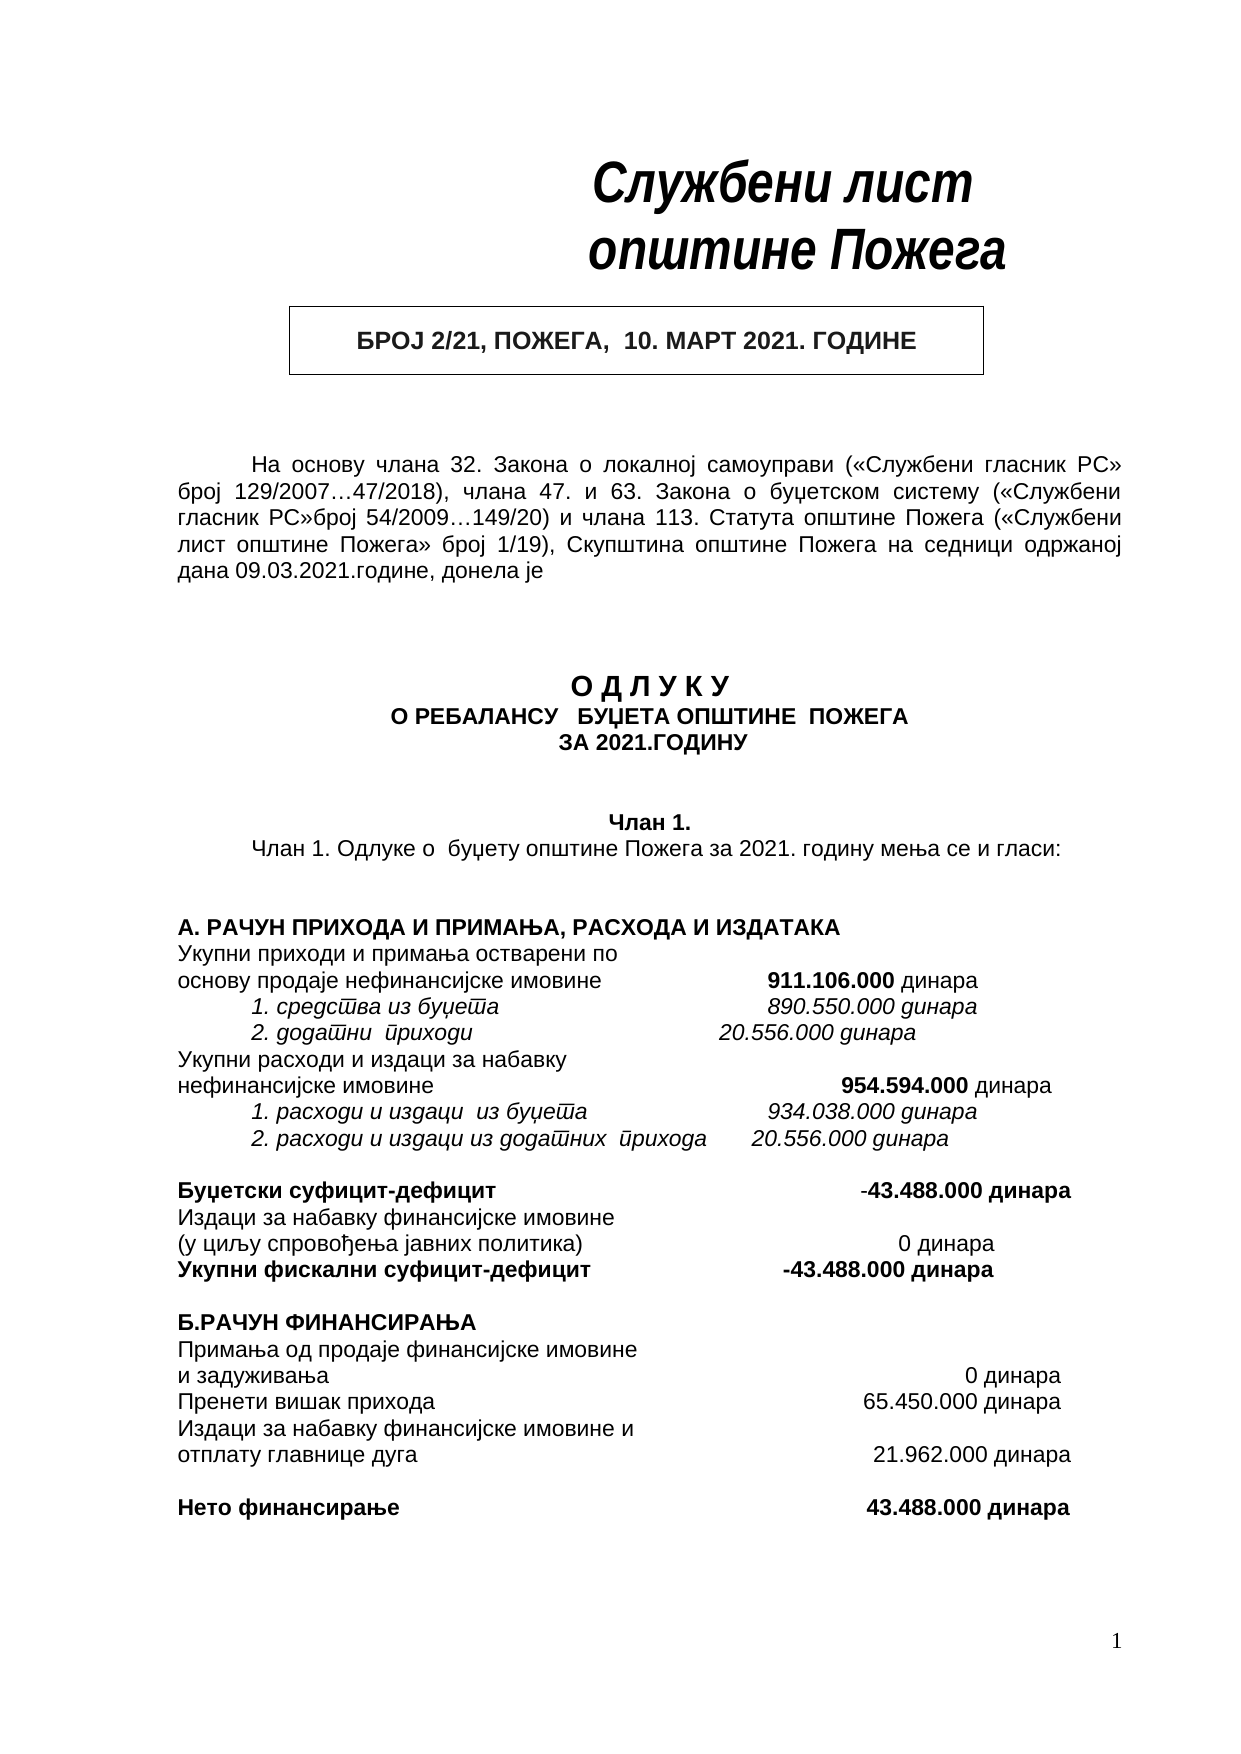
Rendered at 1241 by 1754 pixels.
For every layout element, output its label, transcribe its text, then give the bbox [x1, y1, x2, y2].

text и задуживања 0 динара [177, 1362, 1122, 1388]
text Примања од продаје финансијске имовине [177, 1336, 1122, 1362]
text А. РАЧУН ПРИХОДА И ПРИМАЊА, РАСХОДА И ИЗДАТАКА [177, 914, 1122, 940]
text 2. расходи и издаци из додатних прихода 20.556.000 динара [177, 1125, 1122, 1151]
text Службени лист [552, 148, 1122, 214]
text 1. расходи и издаци из буџета 934.038.000 динара [177, 1098, 1122, 1125]
text На основу члана 32. Закона о локалној самоуправи («Службени гласник РС» број 129/2007…47/2018), члана 47. и 63. Закона о буџетском систему («Службени гласник РС»број 54/2009…149/20) и члана 113. Статута општине Пожега («Службени лист општине Пожега» број 1/19), Скупштина општине Пожега на седници одржаној дана 09.03.2021.године, донела је [177, 451, 1122, 583]
text О РЕБАЛАНСУ БУЏЕТА ОПШТИНЕ ПОЖЕГА [177, 703, 1122, 729]
text Издаци за набавку финансијске имовине и [177, 1414, 1122, 1441]
text Издаци за набавку финансијске имовине [177, 1204, 1122, 1230]
text нефинансијске имовине 954.594.000 динара [177, 1072, 1122, 1098]
text основу продаје нефинансијске имовине 911.106.000 динара [177, 967, 1122, 993]
text Члан 1. Одлуке о буџету општине Пожега за 2021. годину мења се и гласи: [177, 835, 1122, 861]
text Члан 1. [177, 808, 1122, 835]
text Нето финансирање 43.488.000 динара [177, 1494, 1122, 1520]
text О Д Л У К У [177, 669, 1122, 703]
text Пренети вишак прихода 65.450.000 динара [177, 1388, 1122, 1414]
text (у циљу спровођења јавних политика) 0 динара [177, 1230, 1122, 1256]
text општине Пожега [177, 214, 1122, 282]
text ЗА 2021.ГОДИНУ [177, 729, 1122, 756]
text Укупни расходи и издаци за набавку [177, 1046, 1122, 1072]
text 1. средства из буџета 890.550.000 динара [177, 993, 1122, 1019]
table_header БРОЈ 2/21, ПОЖЕГА, 10. МАРТ 2021. ГОДИНЕ [290, 307, 983, 374]
text 2. додатни приходи 20.556.000 динара [177, 1019, 1122, 1046]
text Б.РАЧУН ФИНАНСИРАЊА [177, 1309, 1122, 1336]
text Укупни приходи и примања остварени по [177, 940, 1122, 967]
text Буџетски суфицит-дефицит -43.488.000 динара [177, 1177, 1122, 1204]
text Укупни фискални суфицит-дефицит -43.488.000 динара [177, 1256, 1122, 1283]
text отплату главнице дуга 21.962.000 динара [177, 1441, 1122, 1467]
